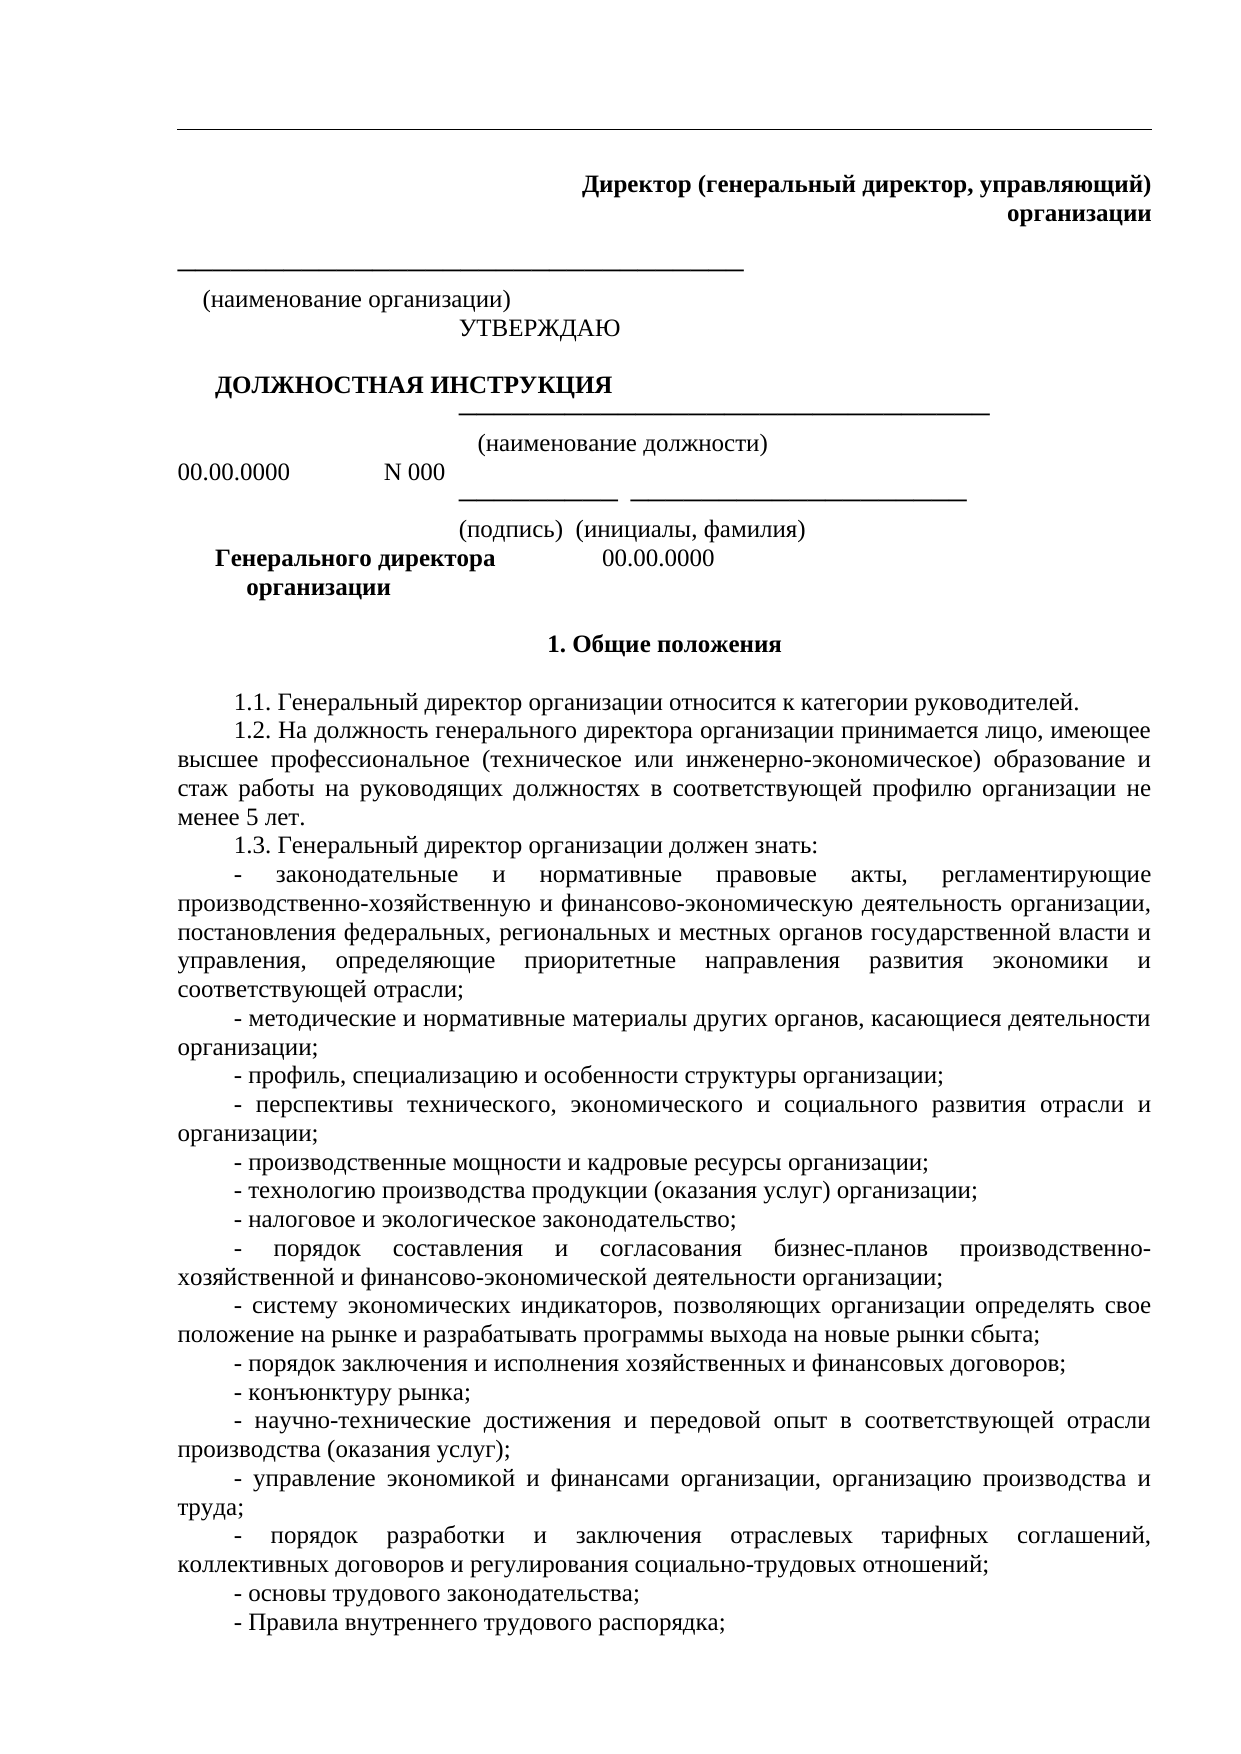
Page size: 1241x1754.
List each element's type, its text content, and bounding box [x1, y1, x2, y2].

text - управление экономикой и финансами организации, организацию производства и труда; [177, 1463, 1152, 1521]
text 1.2. На должность генерального директора организации принимается лицо, имеющее высшее профессиональное (техническое или инженерно-экономическое) образование и стаж работы на руководящих должностях в соответствующей профилю организации не менее 5 лет. [177, 716, 1152, 831]
text - порядок составления и согласования бизнес-планов производственно-хозяйственной и финансово-экономической деятельности организации; [177, 1233, 1152, 1291]
text (подпись) (инициалы, фамилия) [177, 514, 1152, 543]
text Генерального директора 00.00.0000 [177, 543, 1152, 572]
text ДОЛЖНОСТНАЯ ИНСТРУКЦИЯ [177, 371, 1152, 399]
text - производственные мощности и кадровые ресурсы организации; [177, 1147, 1152, 1176]
text - научно-технические достижения и передовой опыт в соответствующей отрасли производства (оказания услуг); [177, 1406, 1152, 1463]
text организации [177, 572, 1152, 601]
text - технологию производства продукции (оказания услуг) организации; [177, 1176, 1152, 1204]
text - налоговое и экологическое законодательство; [177, 1204, 1152, 1233]
text - основы трудового законодательства; [177, 1578, 1152, 1607]
text Директор (генеральный директор, управляющий) [177, 169, 1152, 198]
text ──────────────────────────────── [177, 256, 1152, 284]
text - методические и нормативные материалы других органов, касающиеся деятельности организации; [177, 1003, 1152, 1061]
text (наименование должности) [177, 428, 1152, 457]
text ────────────────────────────── [177, 399, 1152, 428]
text - конъюнктуру рынка; [177, 1377, 1152, 1406]
text УТВЕРЖДАЮ [177, 313, 1152, 342]
text ───────── ─────────────────── [177, 486, 1152, 514]
text 1.3. Генеральный директор организации должен знать: [177, 831, 1152, 859]
text - перспективы технического, экономического и социального развития отрасли и организации; [177, 1089, 1152, 1147]
text - порядок заключения и исполнения хозяйственных и финансовых договоров; [177, 1348, 1152, 1377]
text - Правила внутреннего трудового распорядка; [177, 1607, 1152, 1636]
text - профиль, специализацию и особенности структуры организации; [177, 1061, 1152, 1089]
text (наименование организации) [177, 284, 1152, 313]
text - порядок разработки и заключения отраслевых тарифных соглашений, коллективных договоров и регулирования социально-трудовых отношений; [177, 1521, 1152, 1578]
text 00.00.0000 N 000 [177, 457, 1152, 486]
text организации [177, 198, 1152, 227]
text - законодательные и нормативные правовые акты, регламентирующие производственно-хозяйственную и финансово-экономическую деятельность организации, постановления федеральных, региональных и местных органов государственной власти и управления, определяющие приоритетные направления развития экономики и соответствующей отрасли; [177, 859, 1152, 1003]
text 1.1. Генеральный директор организации относится к категории руководителей. [177, 687, 1152, 716]
text - систему экономических индикаторов, позволяющих организации определять свое положение на рынке и разрабатывать программы выхода на новые рынки сбыта; [177, 1291, 1152, 1348]
text 1. Общие положения [177, 629, 1152, 658]
